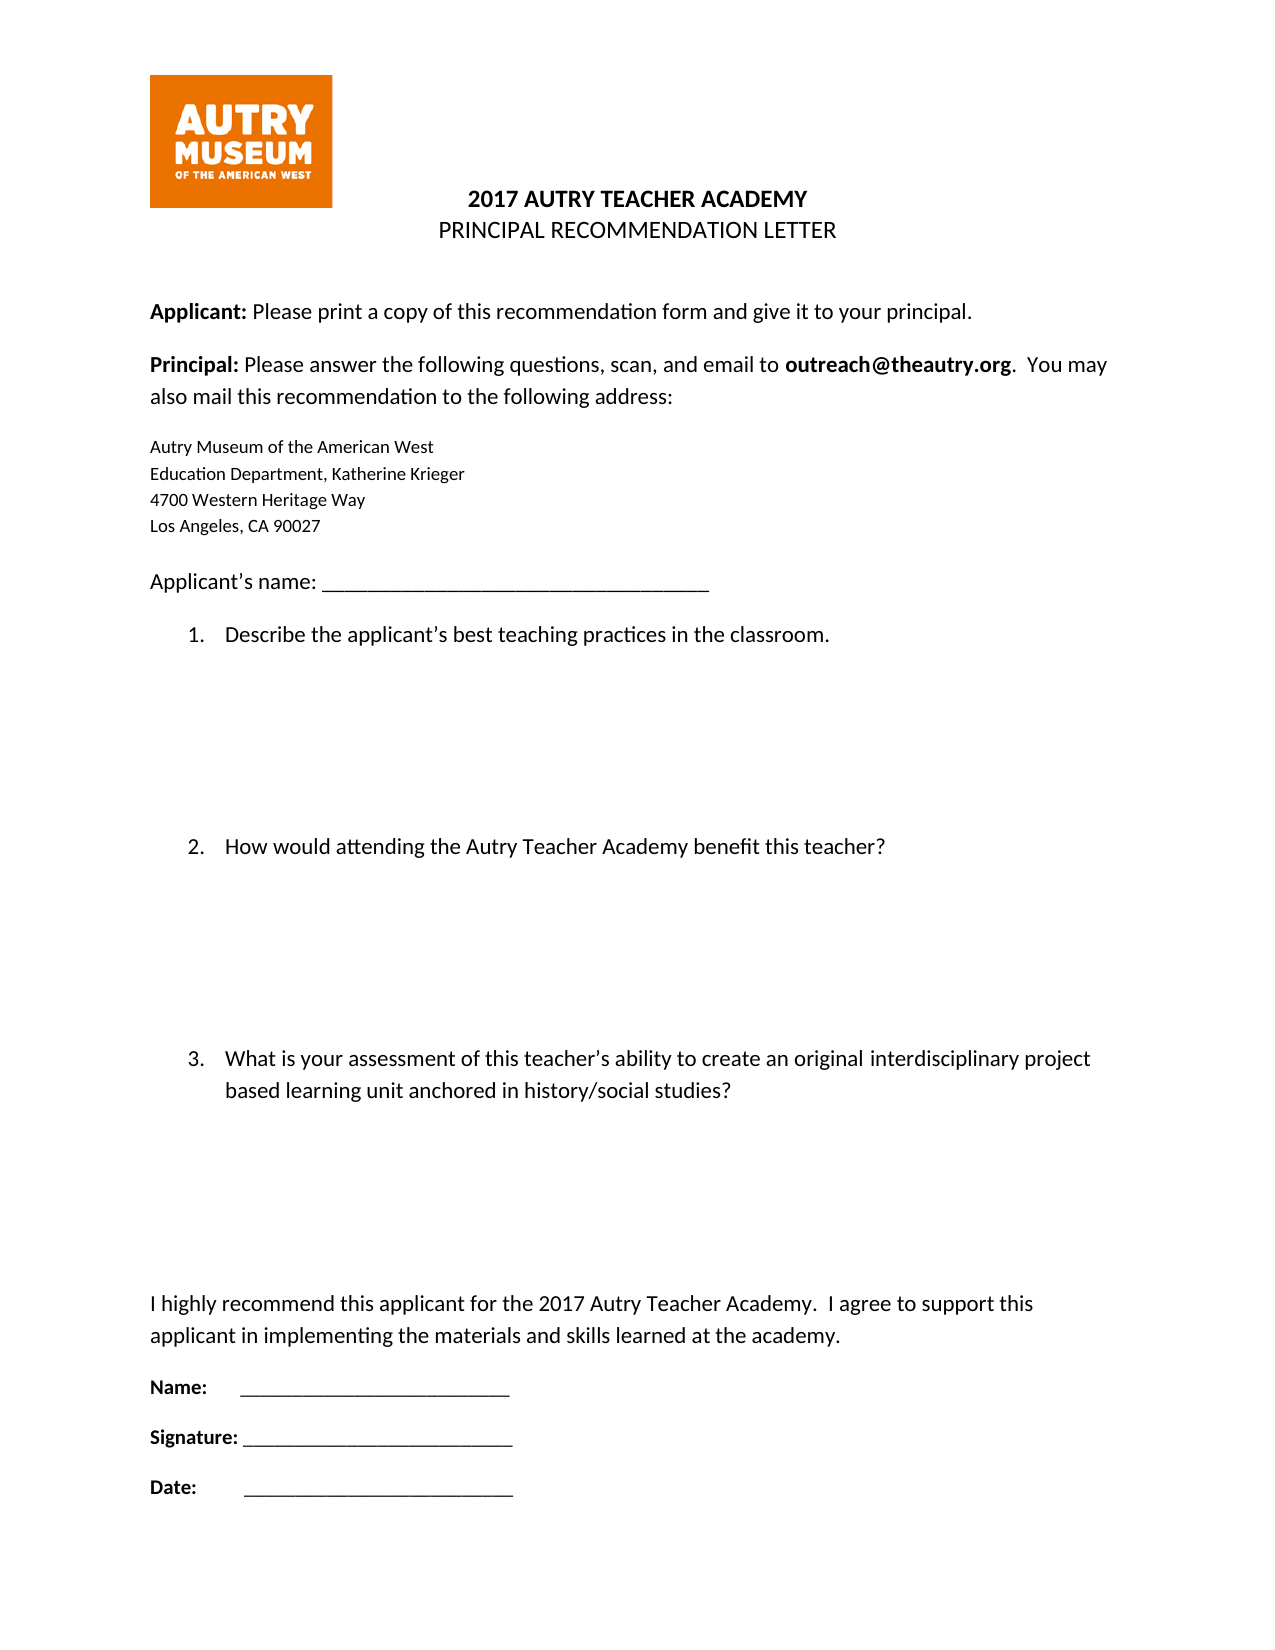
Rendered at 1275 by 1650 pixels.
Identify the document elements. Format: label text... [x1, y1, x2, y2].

text I highly recommend this applicant for the 2017 Autry Teacher Academy. I agree to support this applicant in implementing the materials and skills learned at the academy. [150, 1289, 1125, 1349]
list Describe the applicant’s best teaching practices in the classroom. [187, 620, 1125, 648]
text Autry Museum of the American West [150, 436, 1125, 458]
text Los Angeles, CA 90027 [150, 514, 1125, 537]
text Applicant: Please print a copy of this recommendation form and give it to your principal. [150, 297, 1125, 325]
text Signature: __________________________ [150, 1424, 1125, 1449]
text Education Department, Katherine Krieger [150, 462, 1125, 485]
list What is your assessment of this teacher’s ability to create an original interdisciplinary project based learning unit anchored in history/social studies? [187, 1044, 1125, 1105]
list How would attending the Autry Teacher Academy benefit this teacher? [187, 832, 1125, 860]
text Principal: Please answer the following questions, scan, and email to outreach@theautry.org. You may also mail this recommendation to the following address: [150, 350, 1125, 411]
text Name: __________________________ [150, 1374, 1125, 1399]
picture [150, 75, 333, 208]
text Applicant’s name: __________________________________ [150, 567, 1125, 595]
text Date: __________________________ [150, 1474, 1125, 1499]
text 4700 Western Heritage Way [150, 488, 1125, 511]
